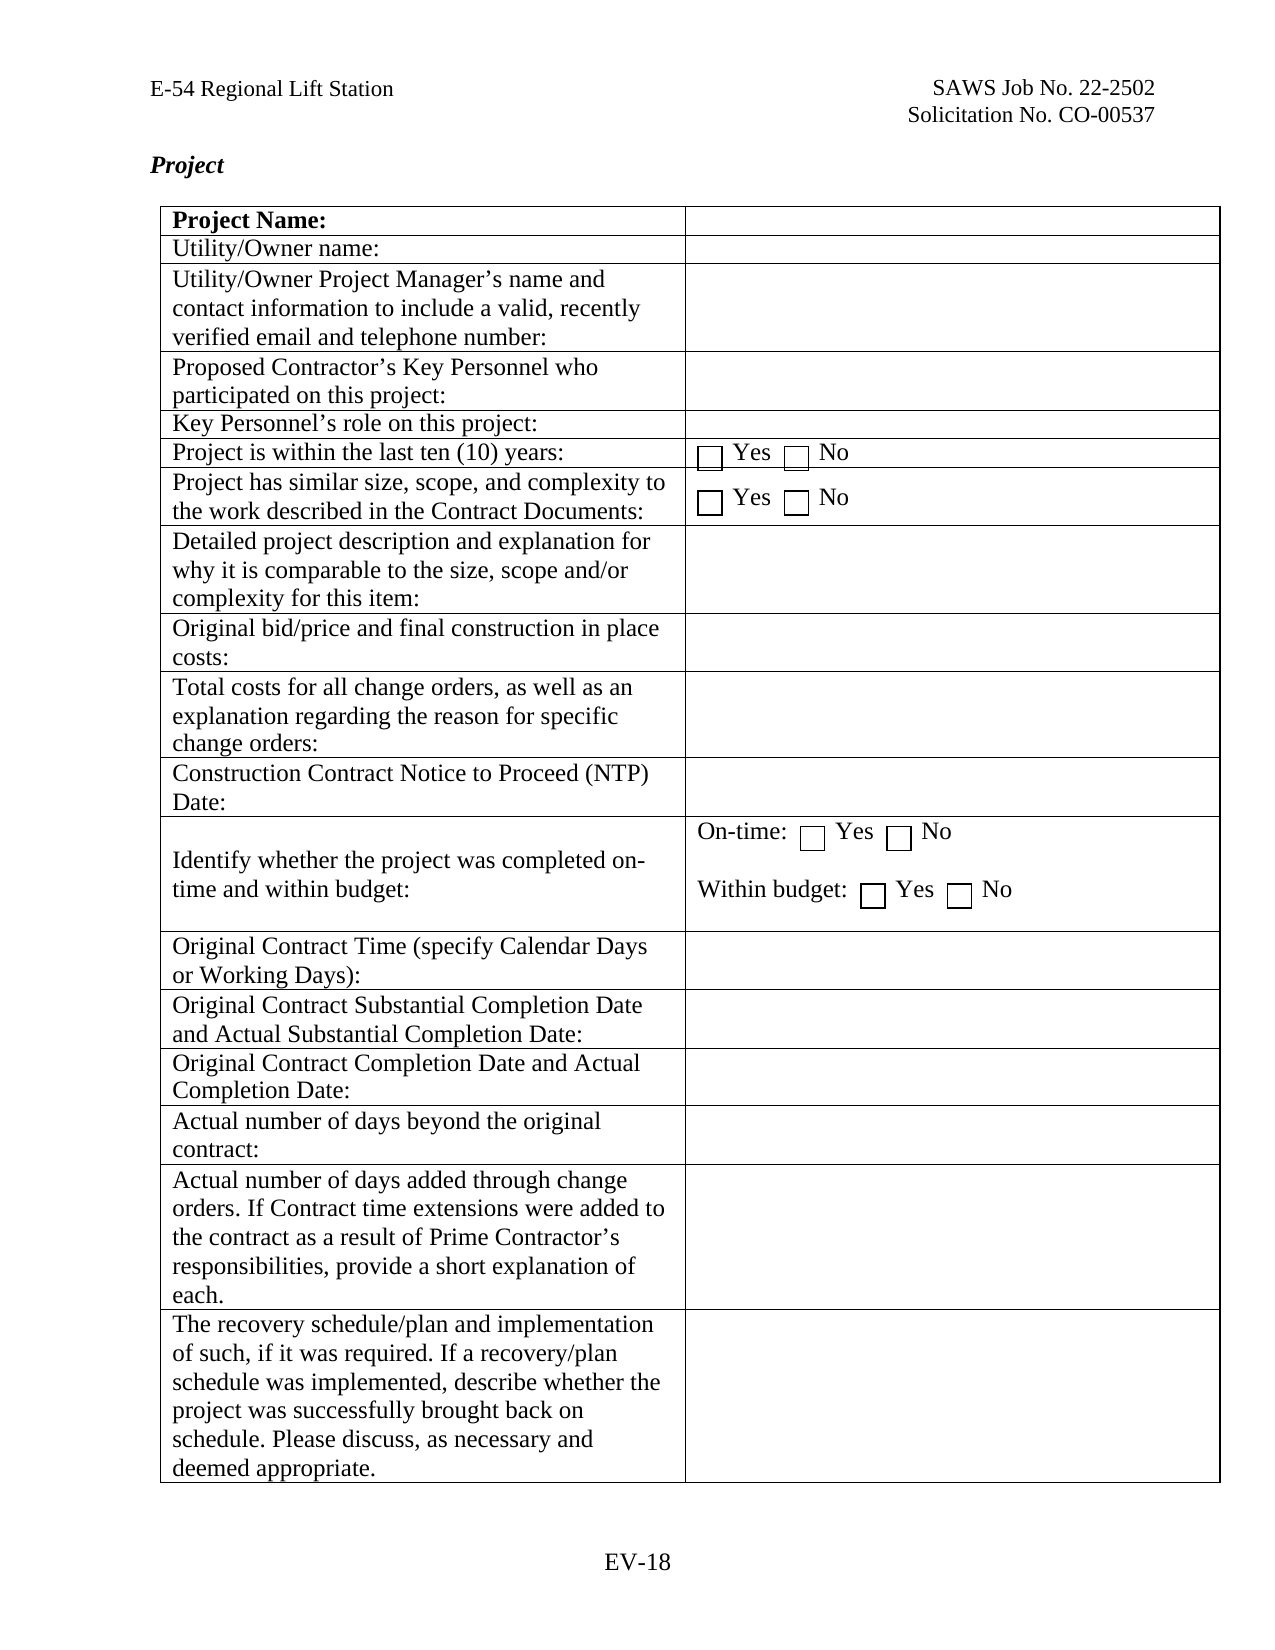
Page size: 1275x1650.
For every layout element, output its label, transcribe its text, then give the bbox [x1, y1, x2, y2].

table_cell Project is within the last ten (10) years: [161, 439, 685, 467]
table_cell [686, 758, 1219, 816]
table_cell [686, 236, 1219, 263]
table_cell Original Contract Time (specify Calendar Days or Working Days): [161, 932, 685, 989]
table_cell Yes No [686, 468, 1219, 525]
table_cell The recovery schedule/plan and implementation of such, if it was required. If a recovery/plan schedule was implemented, describe whether the project was successfully brought back on schedule. Please discuss, as necessary and deemed appropriate. [161, 1310, 685, 1482]
table_cell Yes No [686, 439, 1219, 467]
table_cell Proposed Contractor’s Key Personnel who participated on this project: [161, 352, 685, 409]
table_cell [686, 990, 1219, 1048]
table_cell Original Contract Completion Date and Actual Completion Date: [161, 1049, 685, 1105]
table_cell On-time: Yes No Within budget: Yes No [686, 817, 1219, 931]
table_cell [686, 1049, 1219, 1105]
table_cell Project has similar size, scope, and complexity to the work described in the Contract Documents: [161, 468, 685, 525]
table_cell [686, 1165, 1219, 1308]
table_cell Utility/Owner Project Manager’s name and contact information to include a valid, recently verified email and telephone number: [161, 264, 685, 351]
table_cell Original bid/price and final construction in place costs: [161, 614, 685, 671]
table_cell [686, 614, 1219, 671]
table_cell [686, 526, 1219, 613]
table_cell Identify whether the project was completed on- time and within budget: [161, 817, 685, 931]
table_cell Key Personnel’s role on this project: [161, 411, 685, 438]
table_cell Construction Contract Notice to Proceed (NTP) Date: [161, 758, 685, 816]
table_cell Actual number of days beyond the original contract: [161, 1106, 685, 1164]
table_cell [686, 932, 1219, 989]
table_cell Actual number of days added through change orders. If Contract time extensions were added to the contract as a result of Prime Contractor’s responsibilities, provide a short explanation of each. [161, 1165, 685, 1308]
table_cell [686, 672, 1219, 757]
table_cell Utility/Owner name: [161, 236, 685, 263]
table_cell [686, 352, 1219, 409]
table_cell [686, 264, 1219, 351]
table_header [686, 207, 1219, 234]
table_cell [686, 1310, 1219, 1482]
table_cell Total costs for all change orders, as well as an explanation regarding the reason for specific change orders: [161, 672, 685, 757]
table_cell Detailed project description and explanation for why it is comparable to the size, scope and/or complexity for this item: [161, 526, 685, 613]
table_cell [686, 411, 1219, 438]
table_cell [686, 1106, 1219, 1164]
table_header Project Name: [161, 207, 685, 234]
table_cell Original Contract Substantial Completion Date and Actual Substantial Completion Date: [161, 990, 685, 1048]
